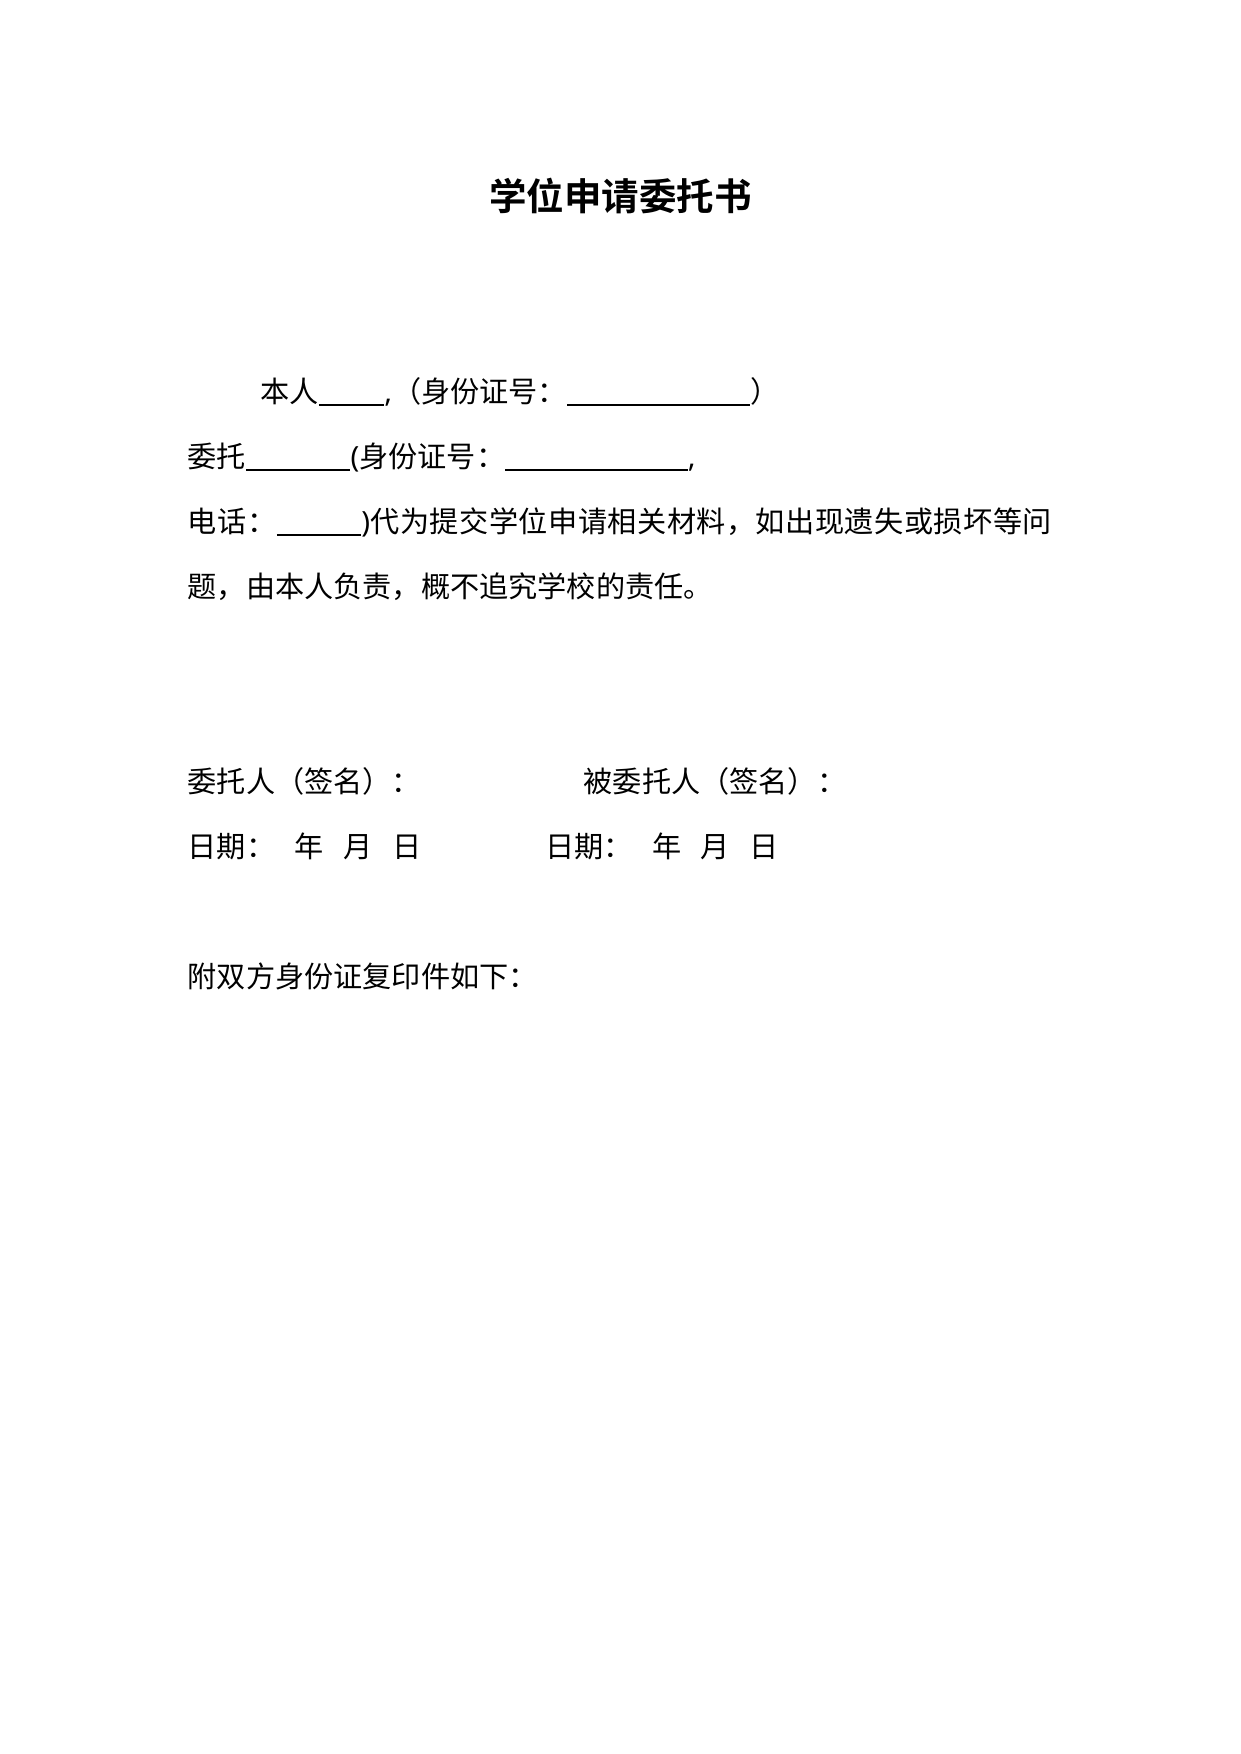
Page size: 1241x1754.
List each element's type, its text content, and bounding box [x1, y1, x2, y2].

text 委托人（签名）： 被委托人（签名）： [187, 747, 1053, 812]
text 委托 (身份证号： , [187, 422, 1053, 487]
text 学位申请委托书 [187, 162, 1053, 227]
text 附双方身份证复印件如下： [187, 942, 1053, 1007]
text 本人 ,（身份证号： ） [187, 357, 1053, 422]
text 电话： )代为提交学位申请相关材料，如出现遗失或损坏等问题，由本人负责，概不追究学校的责任。 [187, 487, 1053, 617]
text 日期： 年 月 日 日期： 年 月 日 [187, 812, 1053, 877]
